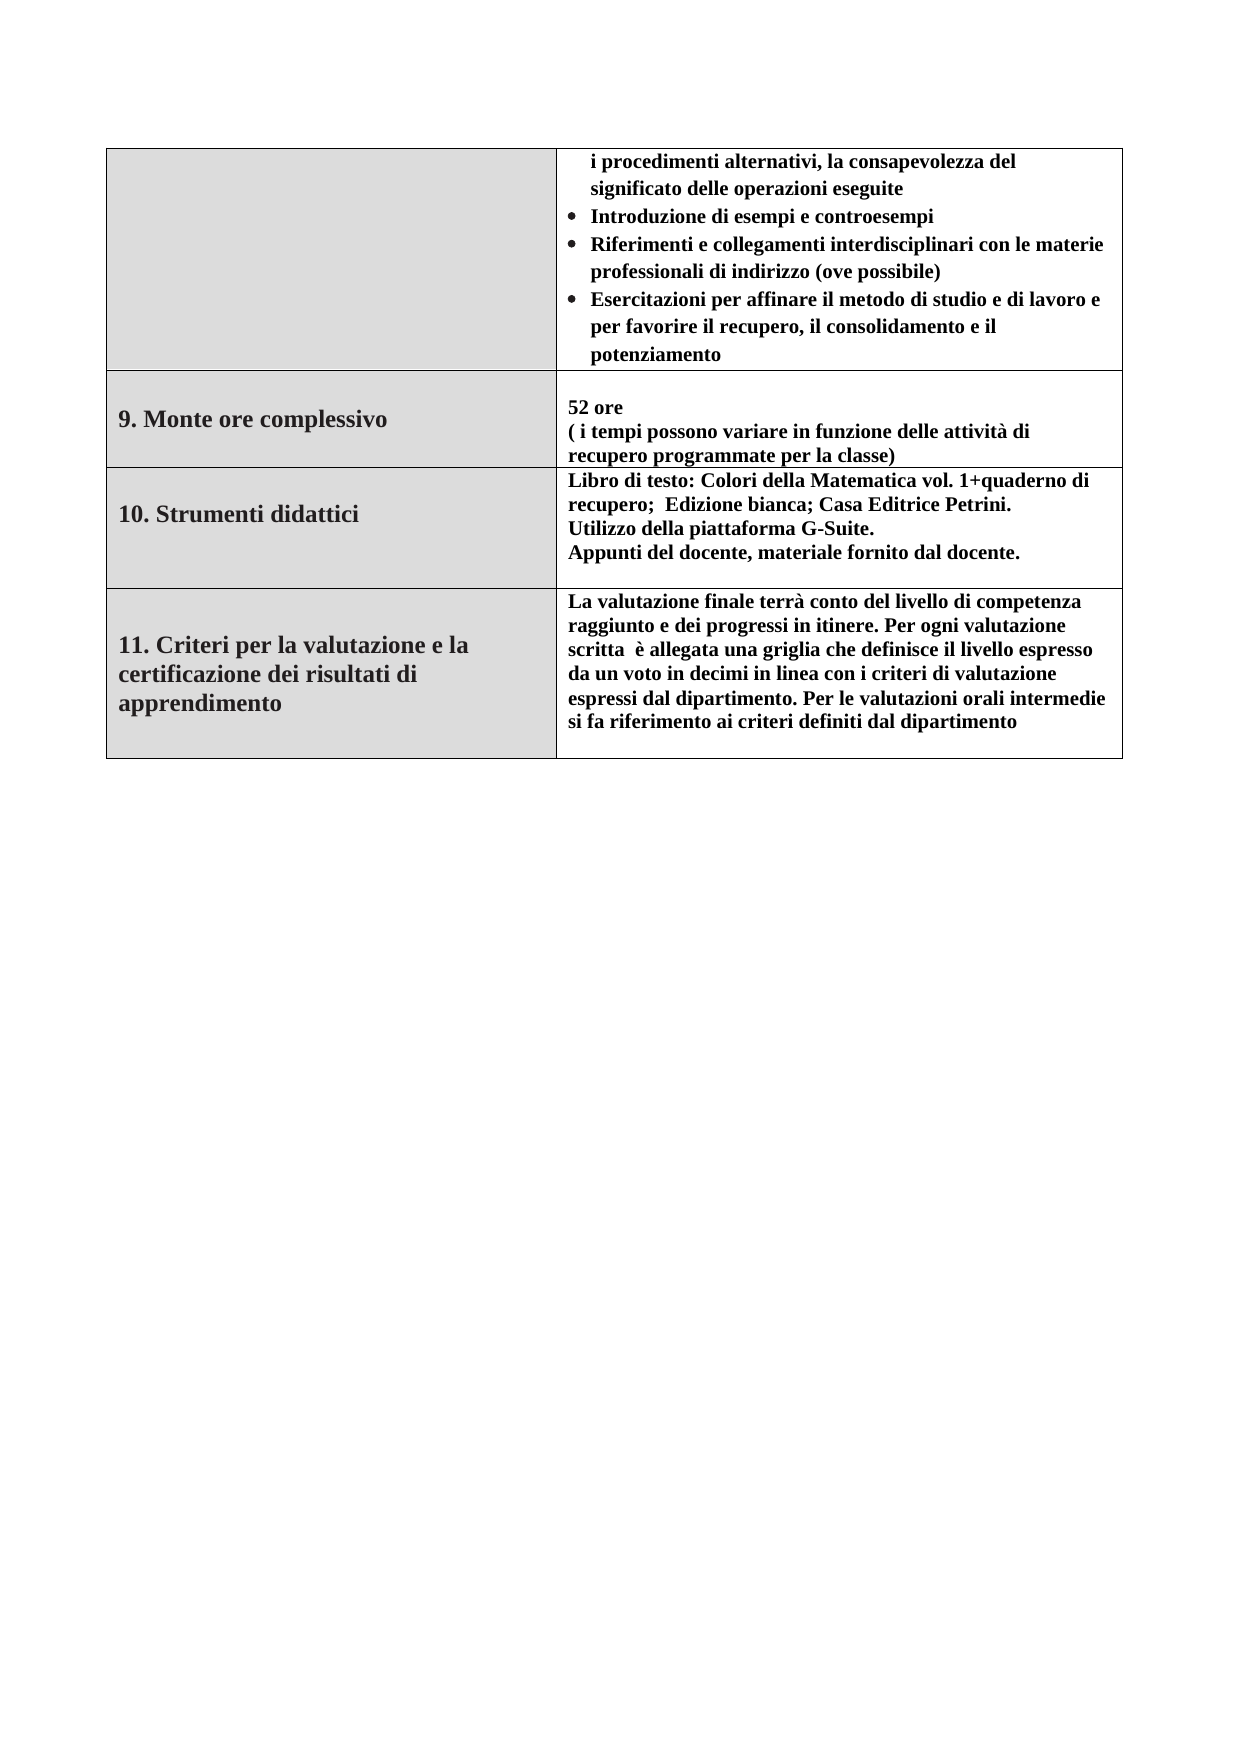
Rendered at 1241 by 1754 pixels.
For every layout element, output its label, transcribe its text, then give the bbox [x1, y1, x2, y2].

table_cell Libro di testo: Colori della Matematica vol. 1+quaderno di recupero; Edizione bianca; Casa Editrice Petrini. Utilizzo della piattaforma G-Suite. Appunti del docente, materiale fornito dal docente. [557, 468, 1122, 588]
table_cell 52 ore ( i tempi possono variare in funzione delle attività di recupero programmate per la classe) [557, 371, 1122, 467]
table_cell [107, 149, 556, 369]
table_cell La valutazione finale terrà conto del livello di competenza raggiunto e dei progressi in itinere. Per ogni valutazione scritta è allegata una griglia che definisce il livello espresso da un voto in decimi in linea con i criteri di valutazione espressi dal dipartimento. Per le valutazioni orali intermedie si fa riferimento ai criteri definiti dal dipartimento [557, 589, 1122, 758]
table_cell 11. Criteri per la valutazione e la certificazione dei risultati di apprendimento [107, 589, 556, 758]
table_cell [557, 149, 1122, 369]
table_cell 10. Strumenti didattici [107, 468, 556, 588]
table_cell 9. Monte ore complessivo [107, 371, 556, 467]
